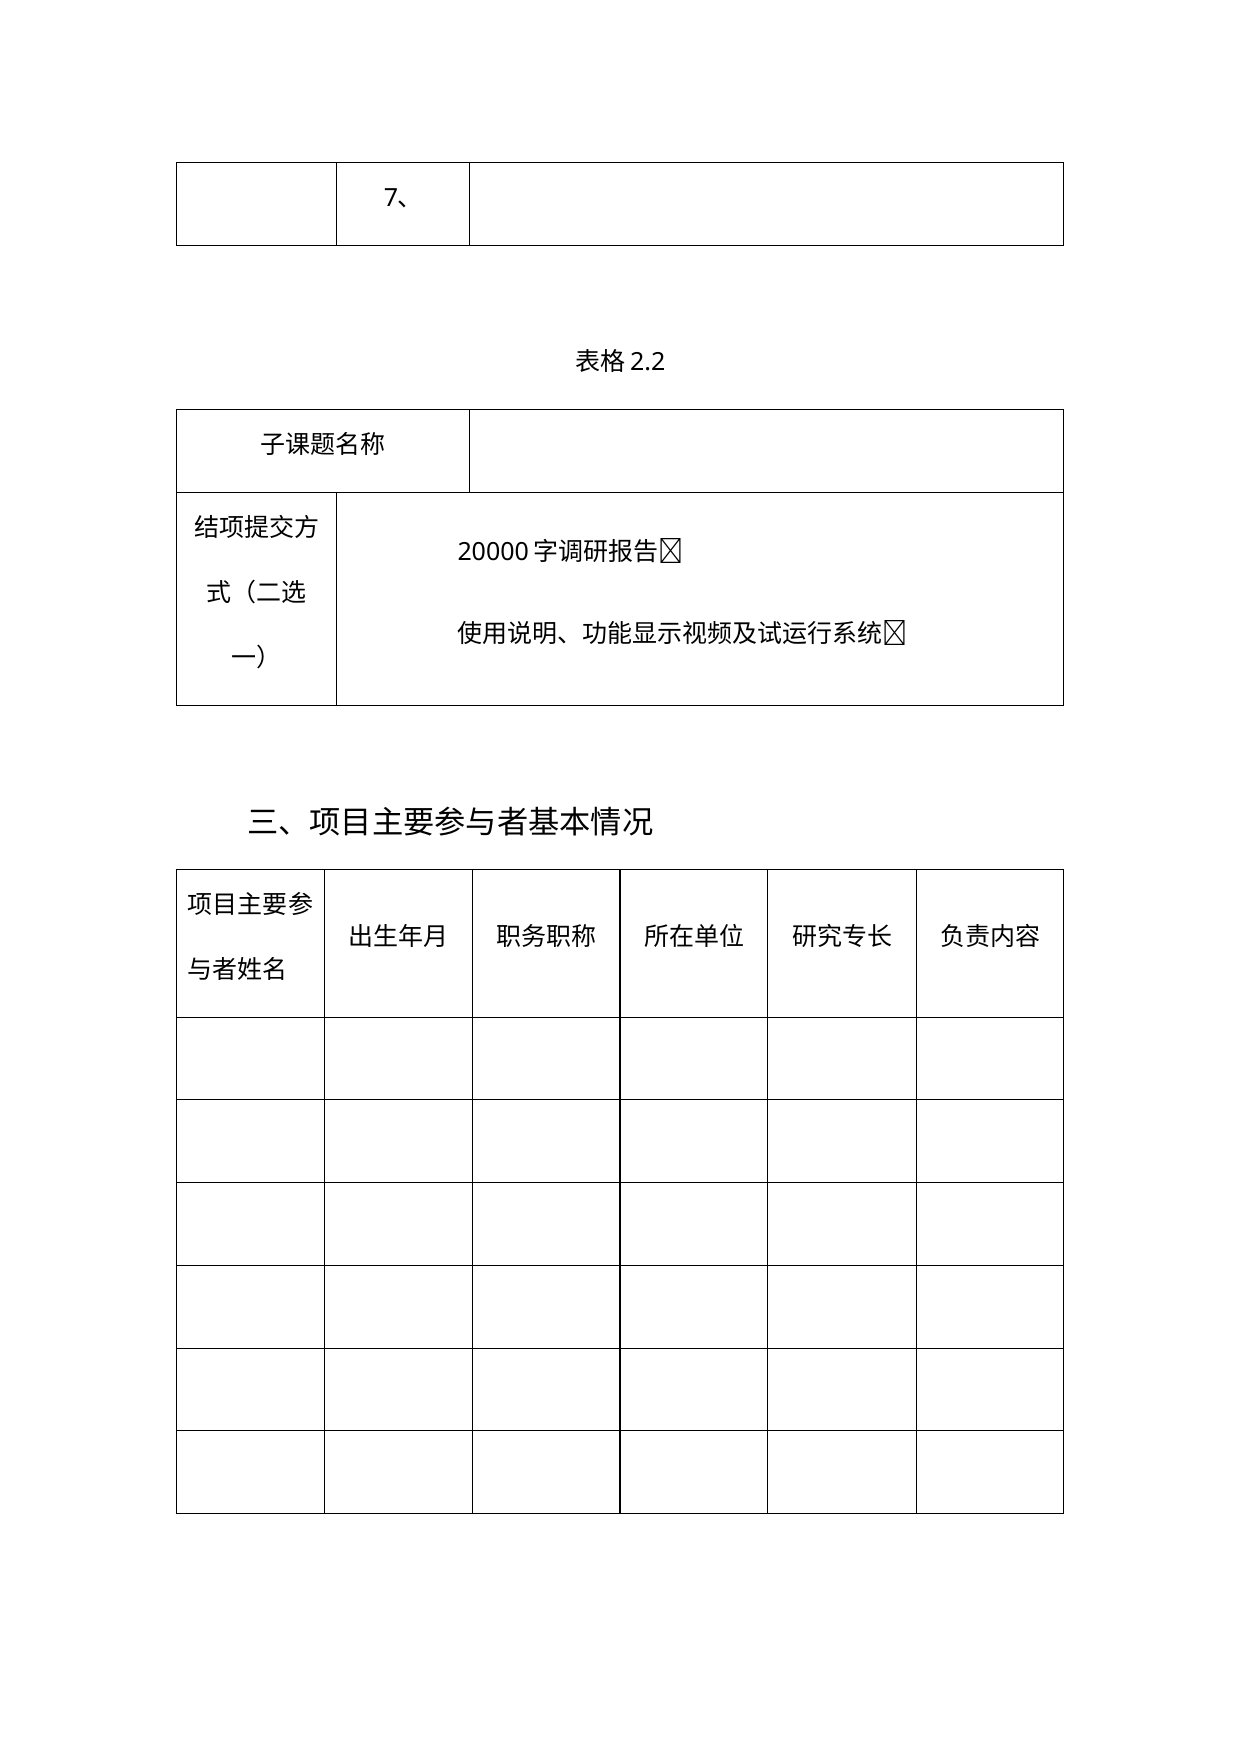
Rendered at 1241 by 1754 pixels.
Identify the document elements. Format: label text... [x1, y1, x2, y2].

table_cell [621, 1183, 767, 1265]
table_cell [325, 1100, 472, 1182]
table_cell [917, 1431, 1063, 1513]
table_header 负责内容 [917, 870, 1063, 1017]
table_cell [917, 1266, 1063, 1347]
table_cell [470, 163, 1063, 245]
table_cell [177, 1266, 324, 1347]
table_cell [325, 1266, 472, 1347]
table_cell [325, 1183, 472, 1265]
table_header 出生年月 [325, 870, 472, 1017]
table_cell [473, 1183, 619, 1265]
table_cell [917, 1018, 1063, 1099]
table_cell [177, 1183, 324, 1265]
table_cell [917, 1349, 1063, 1430]
table_cell [917, 1100, 1063, 1182]
table_header 所在单位 [621, 870, 767, 1017]
table_header 研究专长 [768, 870, 916, 1017]
table_cell [768, 1266, 916, 1347]
table_cell 子课题名称 [177, 410, 469, 492]
table_cell 7、 [337, 163, 469, 245]
table_cell [177, 1431, 324, 1513]
table_cell [473, 1100, 619, 1182]
table_cell [768, 1018, 916, 1099]
table_cell [470, 410, 1063, 492]
table_cell [621, 1431, 767, 1513]
table_cell [768, 1349, 916, 1430]
table_cell [473, 1431, 619, 1513]
table_header 项目主要参与者姓名 [177, 870, 324, 1017]
table_cell [177, 1349, 324, 1430]
table_cell [473, 1266, 619, 1347]
table_cell [177, 1100, 324, 1182]
table_cell [768, 1431, 916, 1513]
table_cell [325, 1431, 472, 1513]
table_cell [473, 1349, 619, 1430]
table_header 职务职称 [473, 870, 619, 1017]
table_cell [768, 1100, 916, 1182]
table_cell [473, 1018, 619, 1099]
table_cell [325, 1349, 472, 1430]
table_header 表格2.2 [177, 328, 1063, 409]
table_cell 20000字调研报告 使用说明、功能显示视频及试运行系统 [337, 493, 1063, 704]
table_cell [621, 1266, 767, 1347]
table_cell [177, 1018, 324, 1099]
table_cell [917, 1183, 1063, 1265]
table_cell 结项提交方式（二选一） [177, 493, 336, 704]
table_cell [621, 1100, 767, 1182]
table_cell [325, 1018, 472, 1099]
table_cell [621, 1018, 767, 1099]
table_cell [621, 1349, 767, 1430]
text 三、项目主要参与者基本情况 [231, 787, 1053, 852]
table_cell [768, 1183, 916, 1265]
